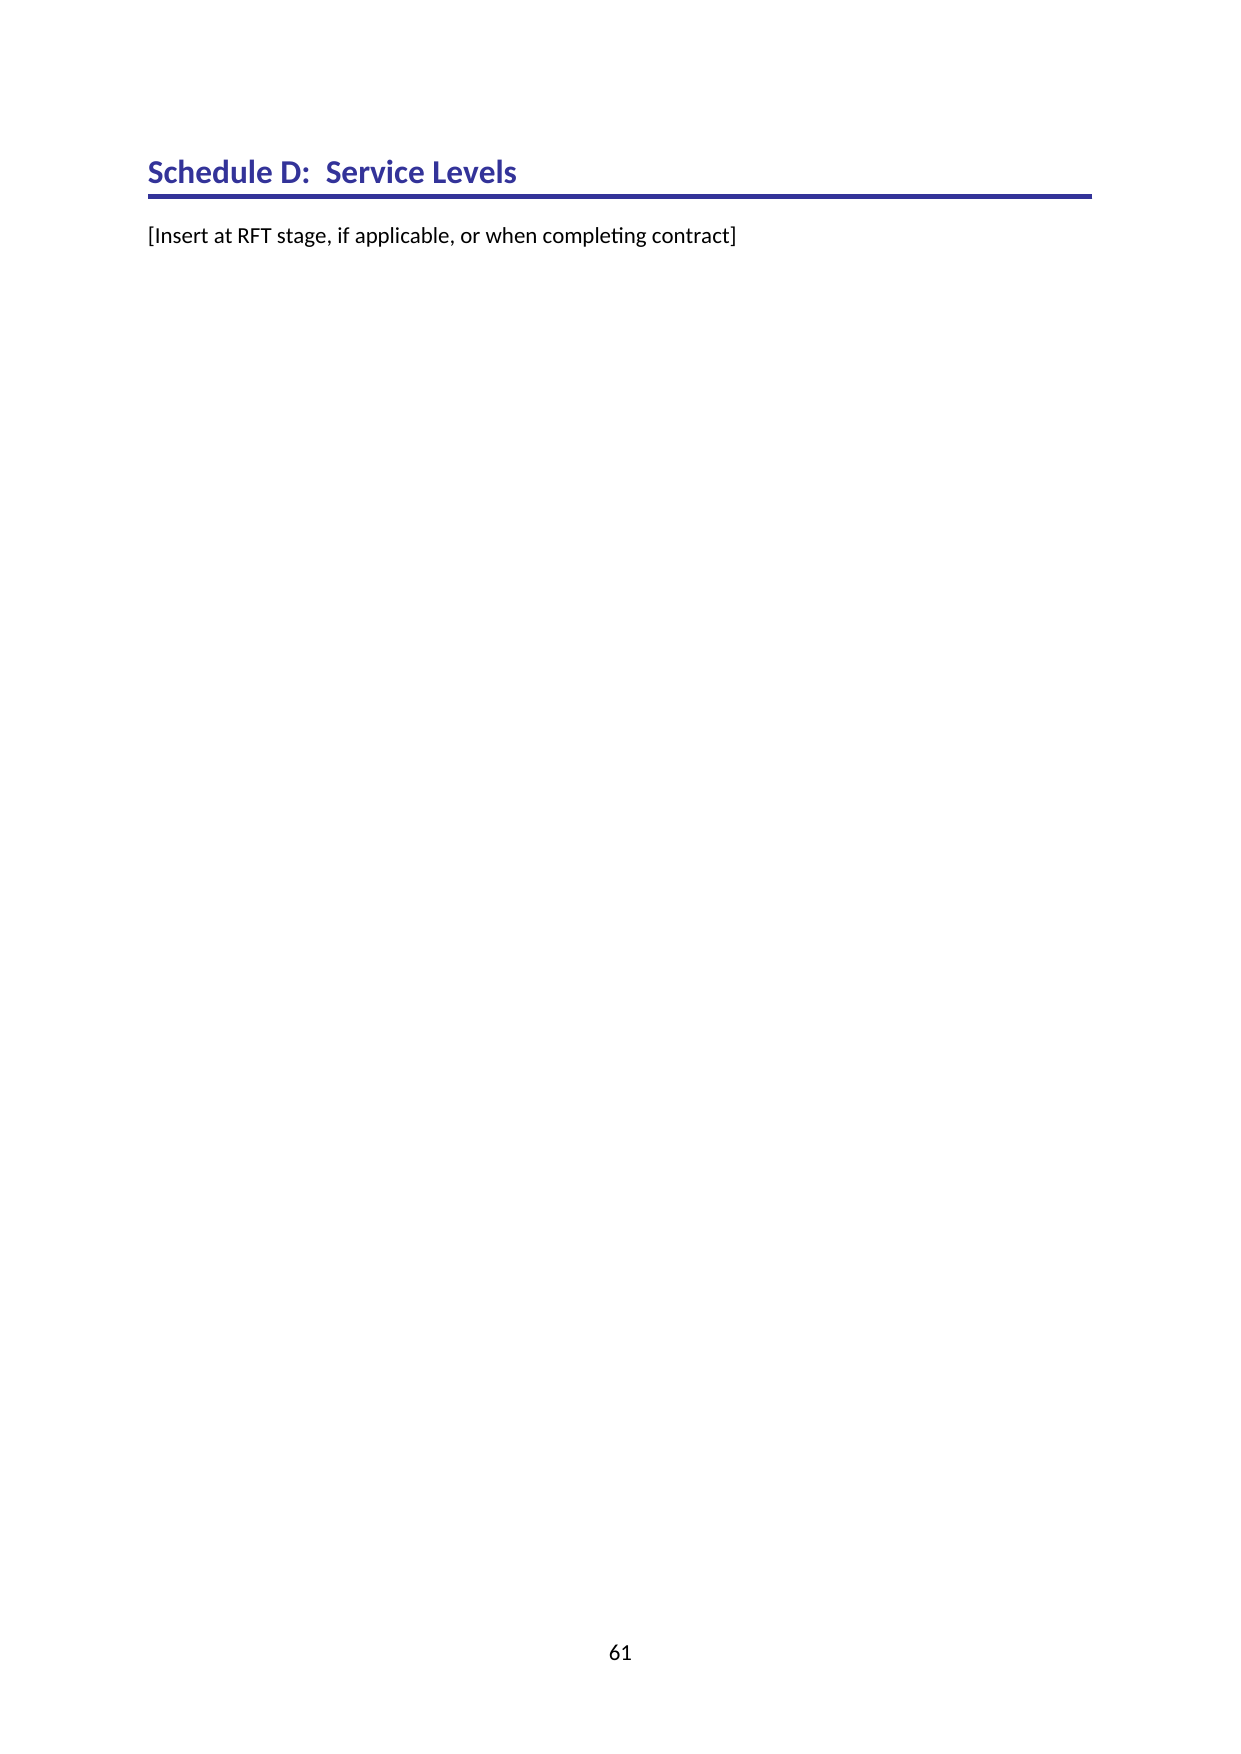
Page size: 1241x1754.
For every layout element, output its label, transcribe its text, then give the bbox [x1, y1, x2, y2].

subtitle Schedule D: Service Levels [148, 151, 1092, 194]
